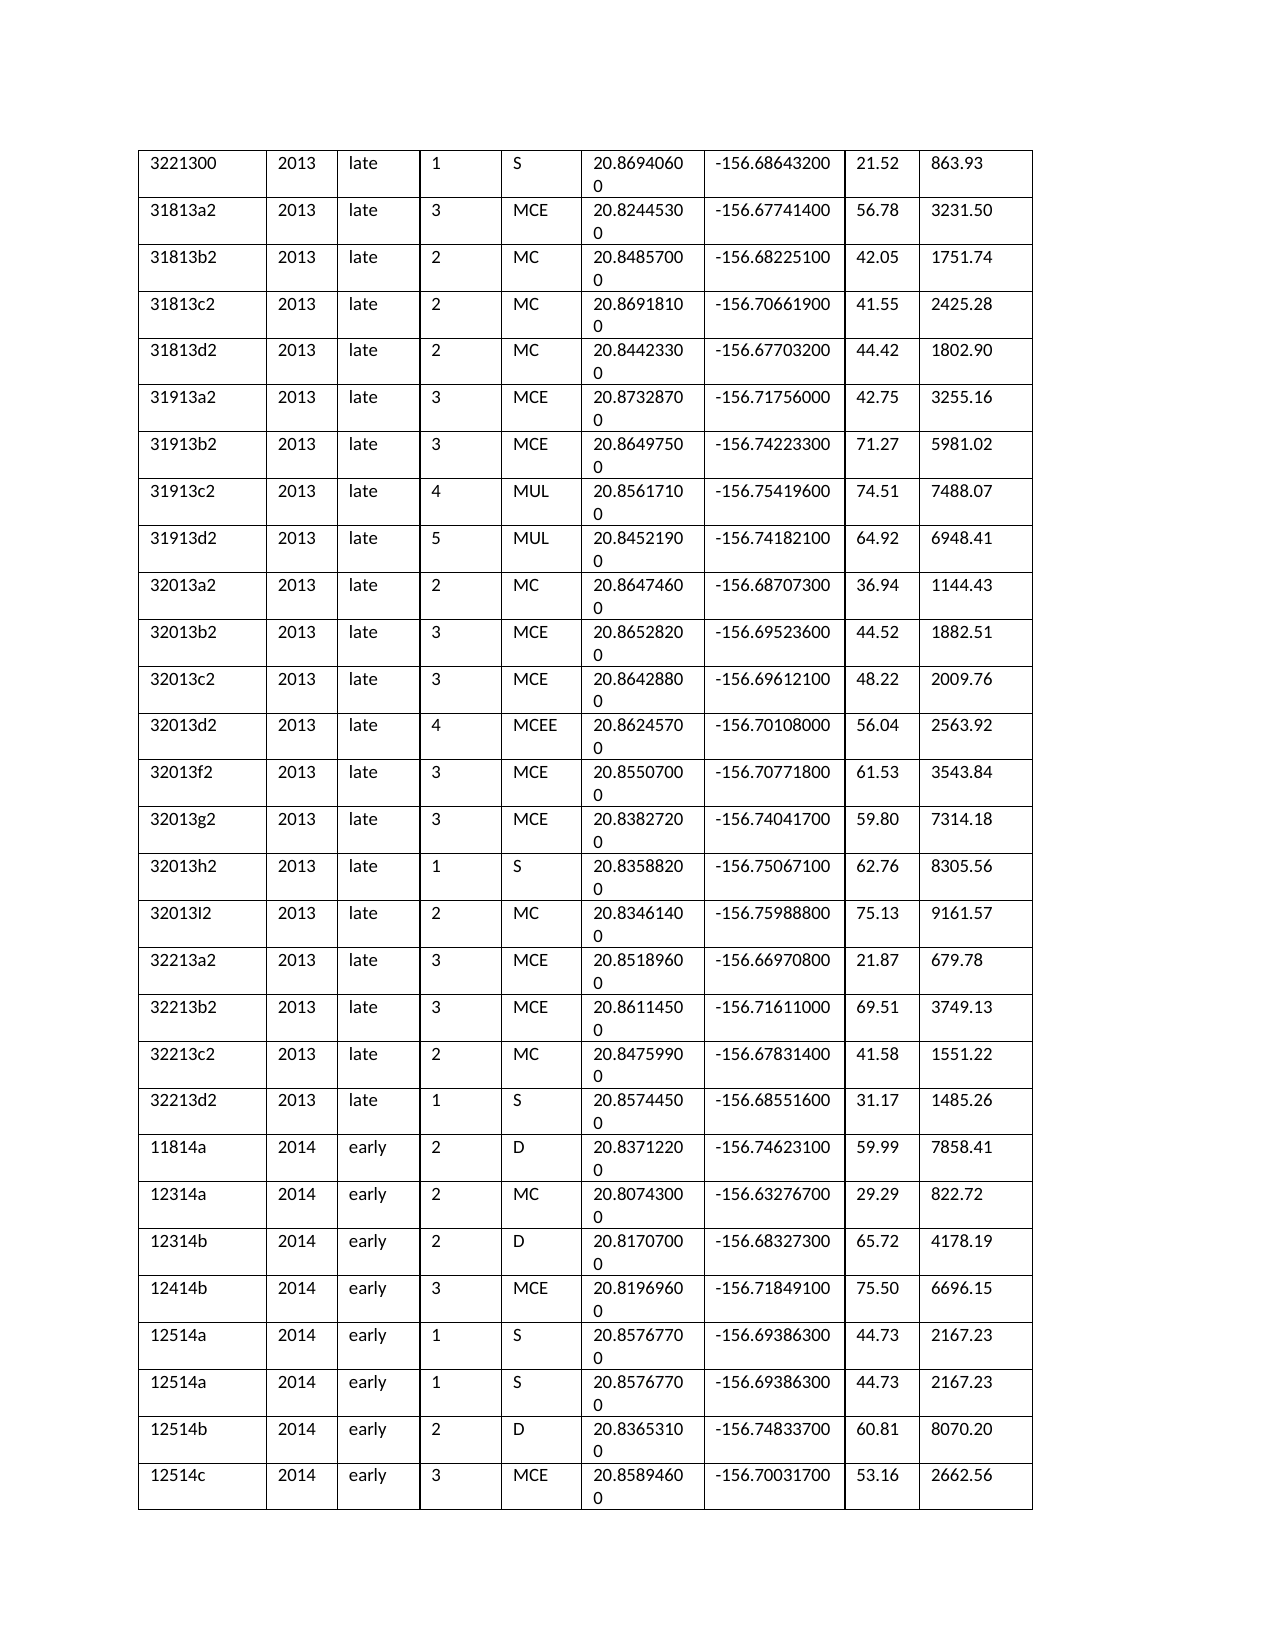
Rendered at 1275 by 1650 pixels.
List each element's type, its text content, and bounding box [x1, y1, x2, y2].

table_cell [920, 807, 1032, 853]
table_cell 31813d2 [139, 339, 266, 384]
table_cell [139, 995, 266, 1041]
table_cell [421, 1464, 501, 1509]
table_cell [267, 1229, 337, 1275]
table_cell 4 [421, 714, 501, 759]
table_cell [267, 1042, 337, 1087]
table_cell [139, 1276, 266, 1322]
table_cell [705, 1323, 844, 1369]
table_cell MCE [502, 760, 581, 806]
table_cell 3 [421, 760, 501, 806]
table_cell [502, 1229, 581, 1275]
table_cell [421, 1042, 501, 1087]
table_cell late [338, 245, 419, 291]
table_cell 20.84857000 [582, 245, 704, 291]
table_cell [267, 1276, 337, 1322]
table_cell late [338, 760, 419, 806]
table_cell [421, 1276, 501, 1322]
table_cell 32013c2 [139, 667, 266, 712]
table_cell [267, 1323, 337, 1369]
table_cell 42.75 [846, 385, 919, 431]
table_cell 2013 [267, 198, 337, 244]
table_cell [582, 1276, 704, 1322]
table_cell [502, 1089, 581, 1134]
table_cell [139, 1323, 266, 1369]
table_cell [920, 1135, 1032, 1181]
table_cell MC [502, 292, 581, 337]
table_cell late [338, 339, 419, 384]
table_cell -156.67703200 [705, 339, 844, 384]
table_cell 3231.50 [920, 198, 1032, 244]
table_cell late [338, 479, 419, 525]
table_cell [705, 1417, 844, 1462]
table_cell 2013 [267, 526, 337, 572]
table_cell 21.52 [846, 151, 919, 197]
table_cell 20.87328700 [582, 385, 704, 431]
table_cell 2009.76 [920, 667, 1032, 712]
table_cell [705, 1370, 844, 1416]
table_cell 2013 [267, 714, 337, 759]
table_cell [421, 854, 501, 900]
table_cell 2 [421, 339, 501, 384]
table_cell 32013a2 [139, 573, 266, 619]
table_cell 31813c2 [139, 292, 266, 337]
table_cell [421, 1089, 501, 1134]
table_cell -156.68225100 [705, 245, 844, 291]
table_cell 42.05 [846, 245, 919, 291]
table_cell 20.86245700 [582, 714, 704, 759]
table_cell MCE [502, 620, 581, 666]
table_cell -156.71756000 [705, 385, 844, 431]
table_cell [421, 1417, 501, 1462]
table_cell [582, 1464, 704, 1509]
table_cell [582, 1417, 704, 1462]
table_cell 31913b2 [139, 432, 266, 478]
table_cell 3 [421, 385, 501, 431]
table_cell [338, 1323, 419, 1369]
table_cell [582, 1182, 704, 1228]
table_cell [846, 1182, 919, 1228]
table_cell 56.78 [846, 198, 919, 244]
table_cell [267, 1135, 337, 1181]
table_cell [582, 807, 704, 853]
table_cell 61.53 [846, 760, 919, 806]
table_cell 20.84521900 [582, 526, 704, 572]
table_cell late [338, 526, 419, 572]
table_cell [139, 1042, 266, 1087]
table_cell MUL [502, 526, 581, 572]
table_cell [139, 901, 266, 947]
table_cell late [338, 151, 419, 197]
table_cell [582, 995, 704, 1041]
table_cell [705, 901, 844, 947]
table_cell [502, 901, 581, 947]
table_cell -156.74182100 [705, 526, 844, 572]
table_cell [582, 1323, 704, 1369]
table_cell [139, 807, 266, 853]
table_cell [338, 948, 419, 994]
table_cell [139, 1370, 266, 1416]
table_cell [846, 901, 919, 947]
table_cell late [338, 292, 419, 337]
table_cell 3 [421, 667, 501, 712]
table_cell 2013 [267, 667, 337, 712]
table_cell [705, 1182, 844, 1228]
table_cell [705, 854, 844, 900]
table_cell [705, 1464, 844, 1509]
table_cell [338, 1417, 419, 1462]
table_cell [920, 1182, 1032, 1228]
table_cell late [338, 620, 419, 666]
table_cell 20.85617100 [582, 479, 704, 525]
table_cell 3255.16 [920, 385, 1032, 431]
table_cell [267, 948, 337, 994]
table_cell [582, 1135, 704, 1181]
table_cell 1882.51 [920, 620, 1032, 666]
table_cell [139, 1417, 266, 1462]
table_cell 74.51 [846, 479, 919, 525]
table_cell 71.27 [846, 432, 919, 478]
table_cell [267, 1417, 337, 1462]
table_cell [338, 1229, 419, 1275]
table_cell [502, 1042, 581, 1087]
table_cell 20.85507000 [582, 760, 704, 806]
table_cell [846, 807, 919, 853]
table_cell 56.04 [846, 714, 919, 759]
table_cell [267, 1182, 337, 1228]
table_cell 2013 [267, 432, 337, 478]
table_cell MCE [502, 432, 581, 478]
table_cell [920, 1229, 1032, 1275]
table_cell -156.68707300 [705, 573, 844, 619]
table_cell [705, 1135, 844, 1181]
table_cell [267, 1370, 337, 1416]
table_cell 20.86474600 [582, 573, 704, 619]
table_cell 7488.07 [920, 479, 1032, 525]
table_cell 31913c2 [139, 479, 266, 525]
table_cell -156.67741400 [705, 198, 844, 244]
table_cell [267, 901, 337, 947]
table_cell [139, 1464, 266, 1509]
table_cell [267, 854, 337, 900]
table_cell late [338, 432, 419, 478]
table_cell 64.92 [846, 526, 919, 572]
table_cell 4 [421, 479, 501, 525]
table_cell 6948.41 [920, 526, 1032, 572]
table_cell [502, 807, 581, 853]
table_cell MC [502, 339, 581, 384]
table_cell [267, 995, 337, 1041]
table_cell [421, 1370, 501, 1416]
table_cell 36.94 [846, 573, 919, 619]
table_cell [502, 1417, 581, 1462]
table_cell 2013 [267, 339, 337, 384]
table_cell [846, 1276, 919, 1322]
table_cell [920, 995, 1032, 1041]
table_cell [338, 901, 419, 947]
table_cell MC [502, 573, 581, 619]
table_cell MCEE [502, 714, 581, 759]
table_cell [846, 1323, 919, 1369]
table_cell 2013 [267, 760, 337, 806]
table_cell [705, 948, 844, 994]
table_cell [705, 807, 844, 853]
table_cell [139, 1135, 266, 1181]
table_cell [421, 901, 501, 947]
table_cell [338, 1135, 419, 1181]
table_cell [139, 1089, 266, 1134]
table_cell 2 [421, 573, 501, 619]
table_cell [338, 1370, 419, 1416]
table_cell 2 [421, 292, 501, 337]
table_cell 48.22 [846, 667, 919, 712]
table_cell 3543.84 [920, 760, 1032, 806]
table_cell late [338, 573, 419, 619]
table_cell S [502, 151, 581, 197]
table_cell 20.82445300 [582, 198, 704, 244]
table_cell late [338, 198, 419, 244]
table_cell -156.70771800 [705, 760, 844, 806]
table_cell late [338, 714, 419, 759]
table_cell 5 [421, 526, 501, 572]
table_cell 5981.02 [920, 432, 1032, 478]
table_cell MCE [502, 667, 581, 712]
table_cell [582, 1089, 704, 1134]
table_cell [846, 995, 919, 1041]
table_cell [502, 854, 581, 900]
table_cell -156.69612100 [705, 667, 844, 712]
table_cell 1802.90 [920, 339, 1032, 384]
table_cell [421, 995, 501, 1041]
table_cell 1 [421, 151, 501, 197]
table_cell -156.74223300 [705, 432, 844, 478]
table_cell 2013 [267, 292, 337, 337]
table_cell 3 [421, 198, 501, 244]
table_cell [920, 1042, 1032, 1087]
table_cell 1751.74 [920, 245, 1032, 291]
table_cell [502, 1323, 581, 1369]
table_cell 2013 [267, 479, 337, 525]
table_cell 31813b2 [139, 245, 266, 291]
table_cell 2013 [267, 620, 337, 666]
table_cell -156.69523600 [705, 620, 844, 666]
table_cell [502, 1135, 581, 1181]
table_cell 32013b2 [139, 620, 266, 666]
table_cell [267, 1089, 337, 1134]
table_cell 44.42 [846, 339, 919, 384]
table_cell 863.93 [920, 151, 1032, 197]
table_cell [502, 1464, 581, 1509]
table_cell 3221300 [139, 151, 266, 197]
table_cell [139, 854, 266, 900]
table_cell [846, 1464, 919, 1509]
table_cell 32013d2 [139, 714, 266, 759]
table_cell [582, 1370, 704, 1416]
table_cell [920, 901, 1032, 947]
table_cell 3 [421, 432, 501, 478]
table_cell 2425.28 [920, 292, 1032, 337]
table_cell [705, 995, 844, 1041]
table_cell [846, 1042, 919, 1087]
table_cell -156.70661900 [705, 292, 844, 337]
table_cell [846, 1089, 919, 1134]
table_cell 2013 [267, 385, 337, 431]
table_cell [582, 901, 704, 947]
table_cell 32013f2 [139, 760, 266, 806]
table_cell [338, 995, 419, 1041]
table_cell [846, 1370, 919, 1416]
table_cell 2013 [267, 573, 337, 619]
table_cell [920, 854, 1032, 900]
table_cell 3 [421, 620, 501, 666]
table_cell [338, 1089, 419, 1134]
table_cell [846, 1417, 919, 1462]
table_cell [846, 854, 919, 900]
table_cell -156.68643200 [705, 151, 844, 197]
table_cell 2 [421, 245, 501, 291]
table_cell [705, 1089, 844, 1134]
table_cell MCE [502, 385, 581, 431]
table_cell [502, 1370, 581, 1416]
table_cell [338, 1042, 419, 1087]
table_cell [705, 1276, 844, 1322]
table_cell 20.86528200 [582, 620, 704, 666]
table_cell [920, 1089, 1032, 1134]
table_cell late [338, 385, 419, 431]
table_cell MC [502, 245, 581, 291]
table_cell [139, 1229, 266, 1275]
table_cell 2563.92 [920, 714, 1032, 759]
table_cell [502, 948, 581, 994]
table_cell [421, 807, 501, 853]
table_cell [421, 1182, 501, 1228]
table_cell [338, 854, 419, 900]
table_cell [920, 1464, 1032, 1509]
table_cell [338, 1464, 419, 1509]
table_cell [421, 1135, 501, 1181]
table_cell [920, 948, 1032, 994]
table_cell 20.86918100 [582, 292, 704, 337]
table_cell 31913a2 [139, 385, 266, 431]
table_cell MCE [502, 198, 581, 244]
table_cell 1144.43 [920, 573, 1032, 619]
table_cell 44.52 [846, 620, 919, 666]
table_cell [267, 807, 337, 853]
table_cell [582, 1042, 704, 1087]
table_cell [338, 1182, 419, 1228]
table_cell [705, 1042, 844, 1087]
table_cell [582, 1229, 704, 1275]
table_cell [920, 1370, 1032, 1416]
table_cell 20.86497500 [582, 432, 704, 478]
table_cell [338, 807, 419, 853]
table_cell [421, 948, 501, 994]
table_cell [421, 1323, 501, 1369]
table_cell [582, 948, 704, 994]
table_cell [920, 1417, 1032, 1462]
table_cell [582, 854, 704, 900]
table_cell MUL [502, 479, 581, 525]
table_cell 20.86940600 [582, 151, 704, 197]
table_cell 41.55 [846, 292, 919, 337]
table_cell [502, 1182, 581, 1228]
table_cell 2013 [267, 245, 337, 291]
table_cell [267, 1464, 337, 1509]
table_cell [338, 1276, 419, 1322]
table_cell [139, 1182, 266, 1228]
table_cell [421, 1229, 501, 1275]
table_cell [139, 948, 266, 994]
table_cell 20.86428800 [582, 667, 704, 712]
table_cell -156.70108000 [705, 714, 844, 759]
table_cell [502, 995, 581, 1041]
table_cell -156.75419600 [705, 479, 844, 525]
table_cell 20.84423300 [582, 339, 704, 384]
table_cell 31913d2 [139, 526, 266, 572]
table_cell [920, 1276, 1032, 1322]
table_cell 2013 [267, 151, 337, 197]
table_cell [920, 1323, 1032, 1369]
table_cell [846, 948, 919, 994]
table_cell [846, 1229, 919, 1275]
table_cell late [338, 667, 419, 712]
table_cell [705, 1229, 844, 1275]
table_cell 31813a2 [139, 198, 266, 244]
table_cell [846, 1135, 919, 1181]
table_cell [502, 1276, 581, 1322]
